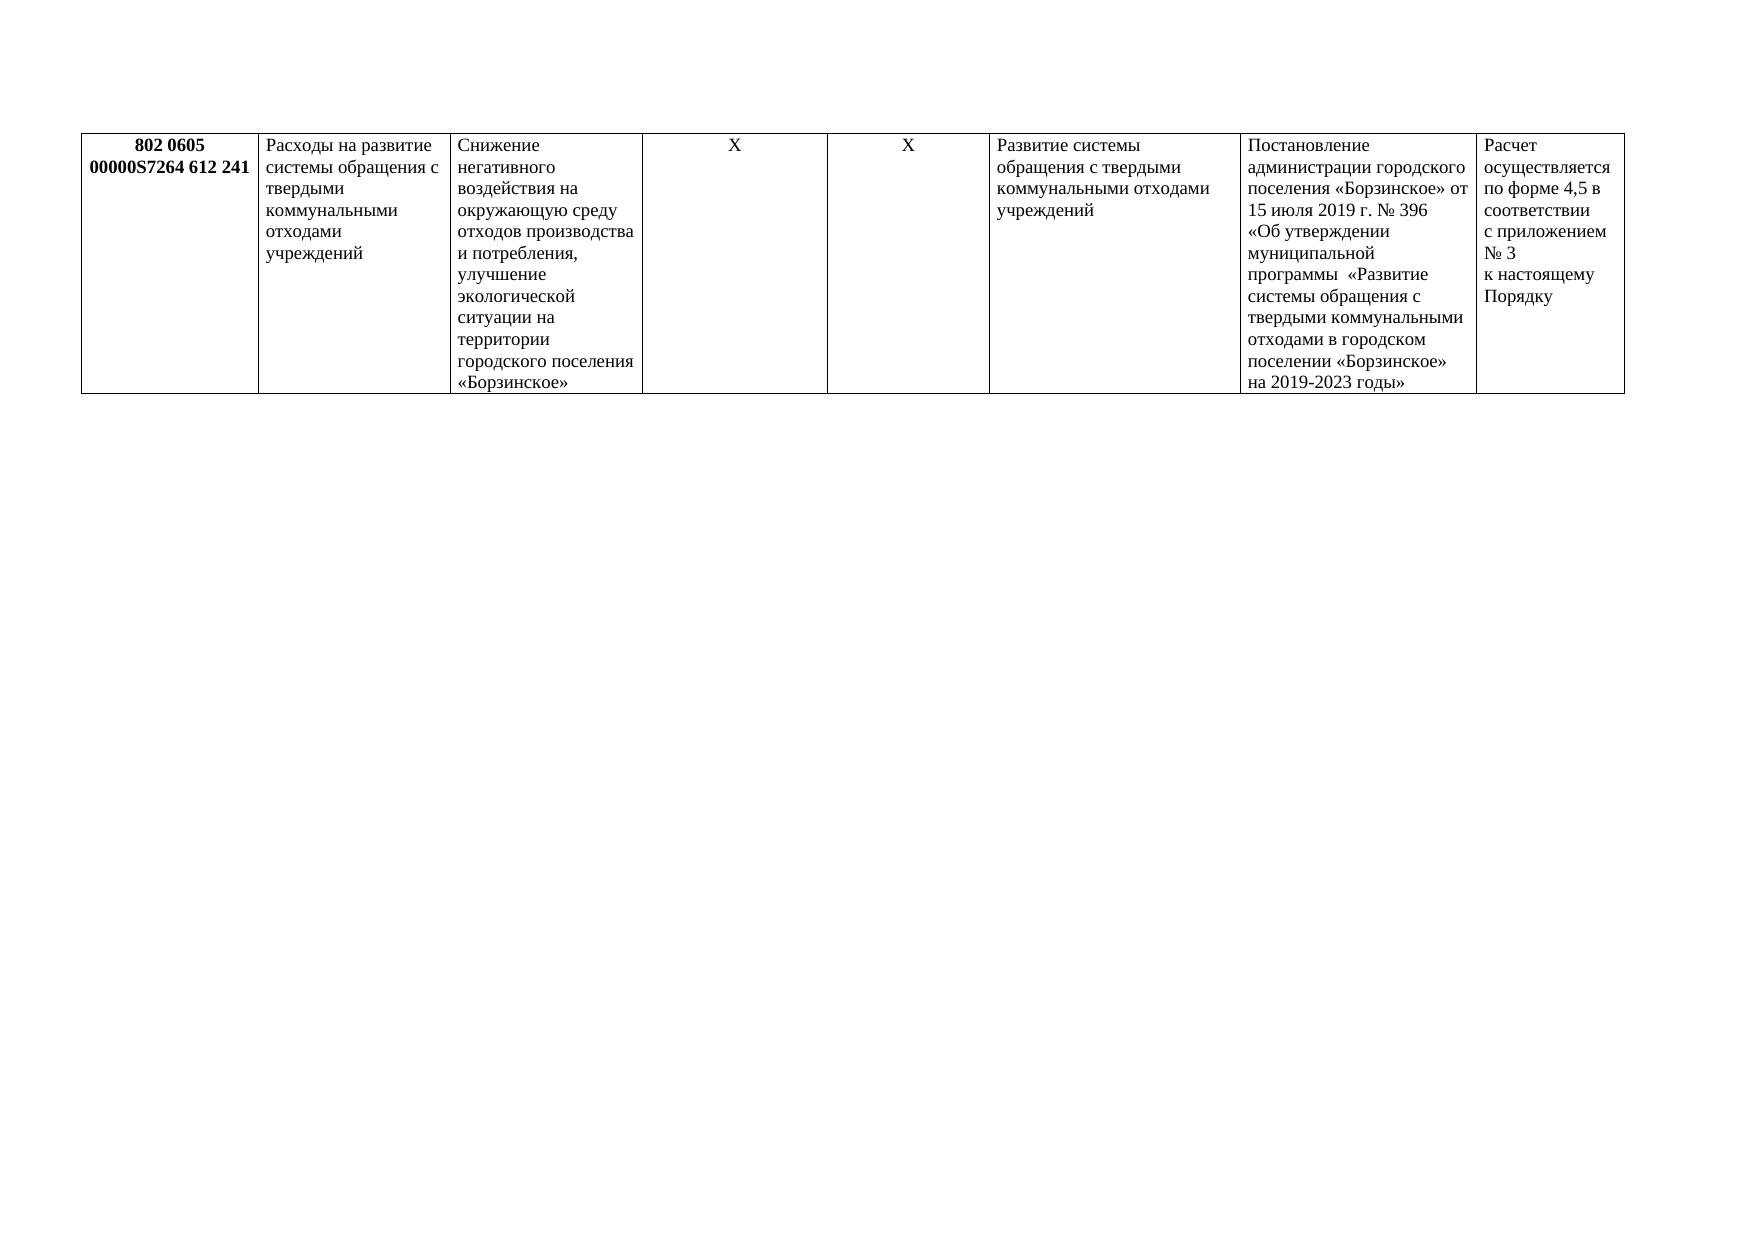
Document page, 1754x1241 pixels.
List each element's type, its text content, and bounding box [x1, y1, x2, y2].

table_cell Х [828, 134, 989, 393]
table_cell Расходы на развитие системы обращения с твердыми коммунальными отходами учреждений [259, 134, 450, 393]
table_cell Развитие системы обращения с твердыми коммунальными отходами учреждений [990, 134, 1240, 393]
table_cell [1477, 134, 1624, 393]
table_cell 802 0605 00000S7264 612 241 [82, 134, 258, 393]
table_cell Постановление администрации городского поселения «Борзинское» от 15 июля 2019 г. № 396 «Об утверждении муниципальной программы «Развитие системы обращения с твердыми коммунальными отходами в городском поселении «Борзинское» на 2019-2023 годы» [1241, 134, 1476, 393]
table_cell Х [643, 134, 827, 393]
table_cell Снижение негативного воздействия на окружающую среду отходов производства и потребления, улучшение экологической ситуации на территории городского поселения «Борзинское» [451, 134, 642, 393]
